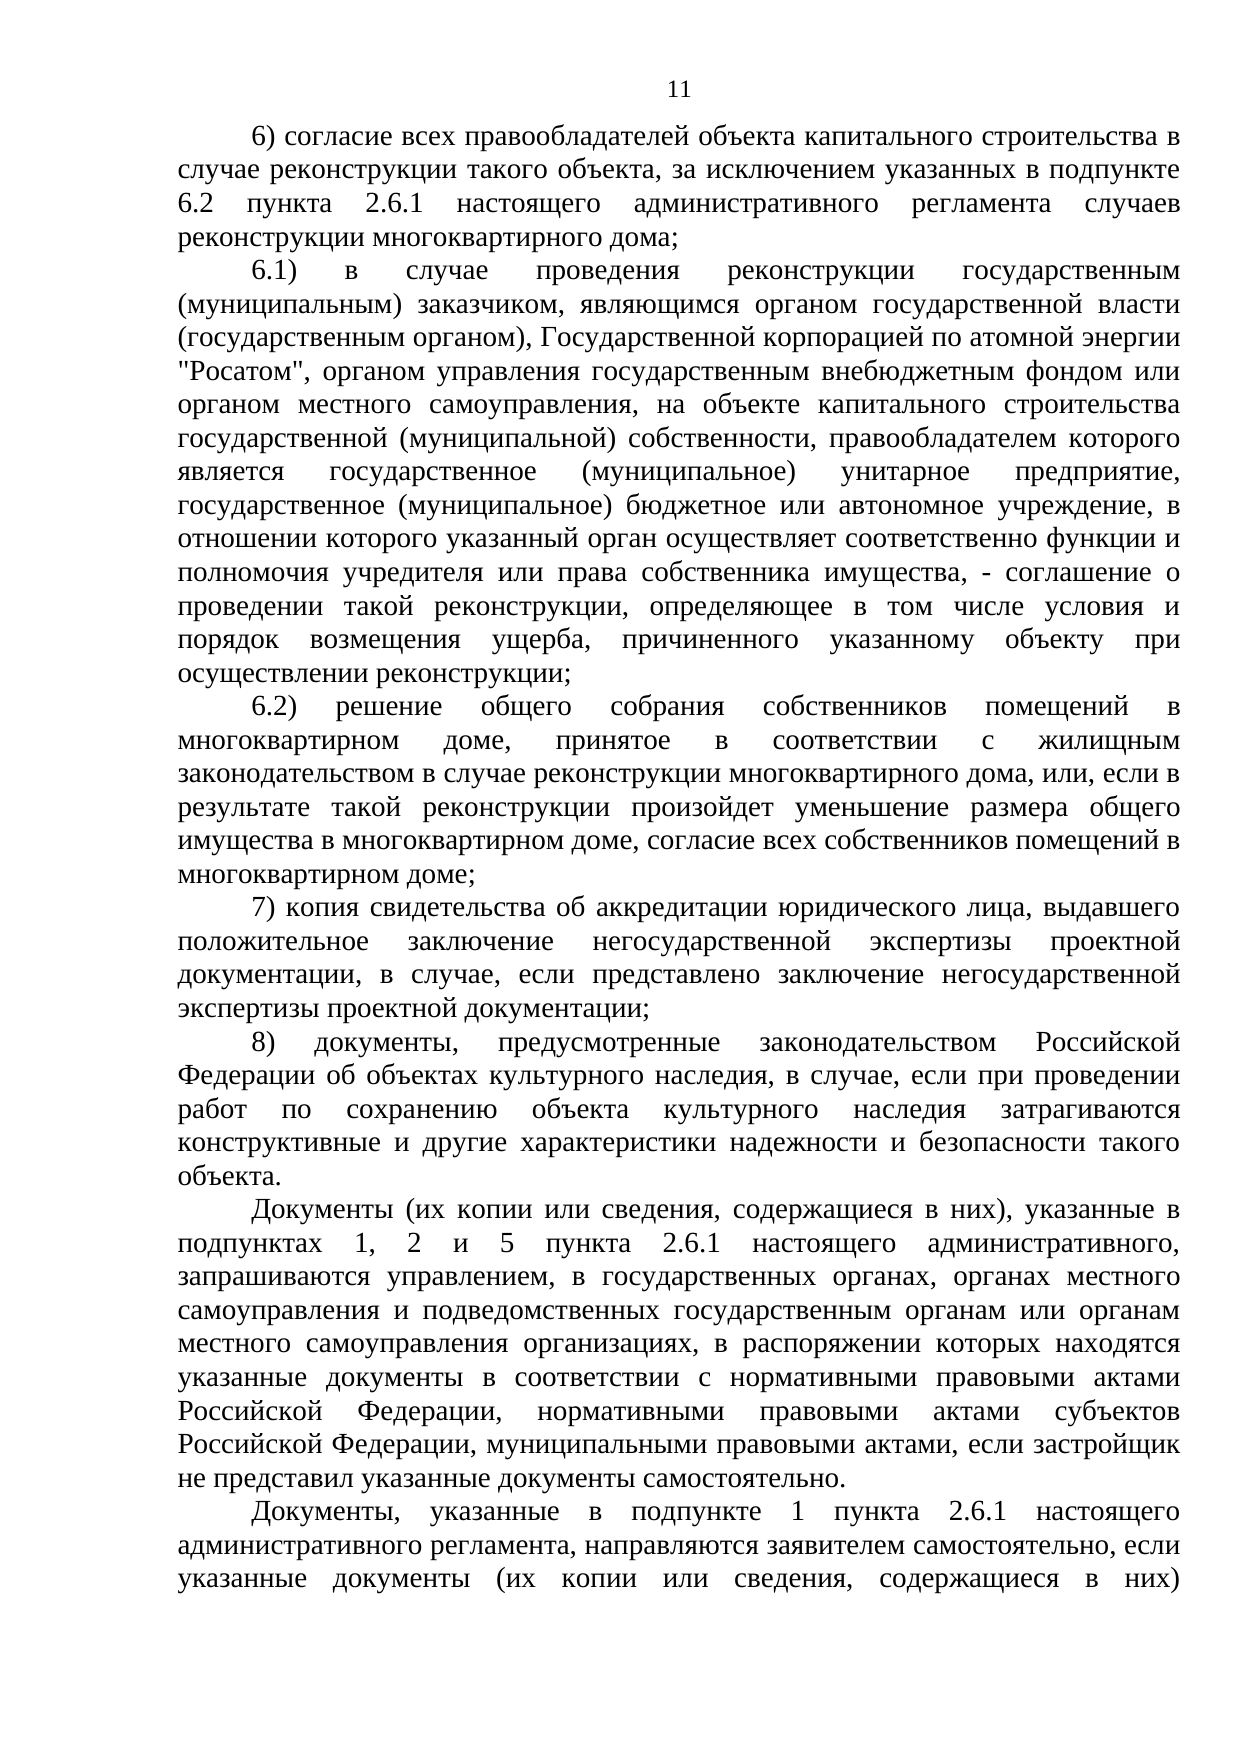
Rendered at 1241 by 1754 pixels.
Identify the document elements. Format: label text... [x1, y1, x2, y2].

text Документы (их копии или сведения, содержащиеся в них), указанные в подпунктах 1, 2 и 5 пункта 2.6.1 настоящего административного, запрашиваются управлением, в государственных органах, органах местного самоуправления и подведомственных государственным органам или органам местного самоуправления организациях, в распоряжении которых находятся указанные документы в соответствии с нормативными правовыми актами Российской Федерации, нормативными правовыми актами субъектов Российской Федерации, муниципальными правовыми актами, если застройщик не представил указанные документы самостоятельно. [177, 1191, 1181, 1493]
text 6.1) в случае проведения реконструкции государственным (муниципальным) заказчиком, являющимся органом государственной власти (государственным органом), Государственной корпорацией по атомной энергии "Росатом", органом управления государственным внебюджетным фондом или органом местного самоуправления, на объекте капитального строительства государственной (муниципальной) собственности, правообладателем которого является государственное (муниципальное) унитарное предприятие, государственное (муниципальное) бюджетное или автономное учреждение, в отношении которого указанный орган осуществляет соответственно функции и полномочия учредителя или права собственника имущества, - соглашение о проведении такой реконструкции, определяющее в том числе условия и порядок возмещения ущерба, причиненного указанному объекту при осуществлении реконструкции; [177, 252, 1181, 688]
text 6.2) решение общего собрания собственников помещений в многоквартирном доме, принятое в соответствии с жилищным законодательством в случае реконструкции многоквартирного дома, или, если в результате такой реконструкции произойдет уменьшение размера общего имущества в многоквартирном доме, согласие всех собственников помещений в многоквартирном доме; [177, 688, 1181, 889]
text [177, 1493, 1181, 1594]
text 7) копия свидетельства об аккредитации юридического лица, выдавшего положительное заключение негосударственной экспертизы проектной документации, в случае, если представлено заключение негосударственной экспертизы проектной документации; [177, 889, 1181, 1024]
text 6) согласие всех правообладателей объекта капитального строительства в случае реконструкции такого объекта, за исключением указанных в подпункте 6.2 пункта 2.6.1 настоящего административного регламента случаев реконструкции многоквартирного дома; [177, 118, 1181, 252]
text 8) документы, предусмотренные законодательством Российской Федерации об объектах культурного наследия, в случае, если при проведении работ по сохранению объекта культурного наследия затрагиваются конструктивные и другие характеристики надежности и безопасности такого объекта. [177, 1024, 1181, 1191]
